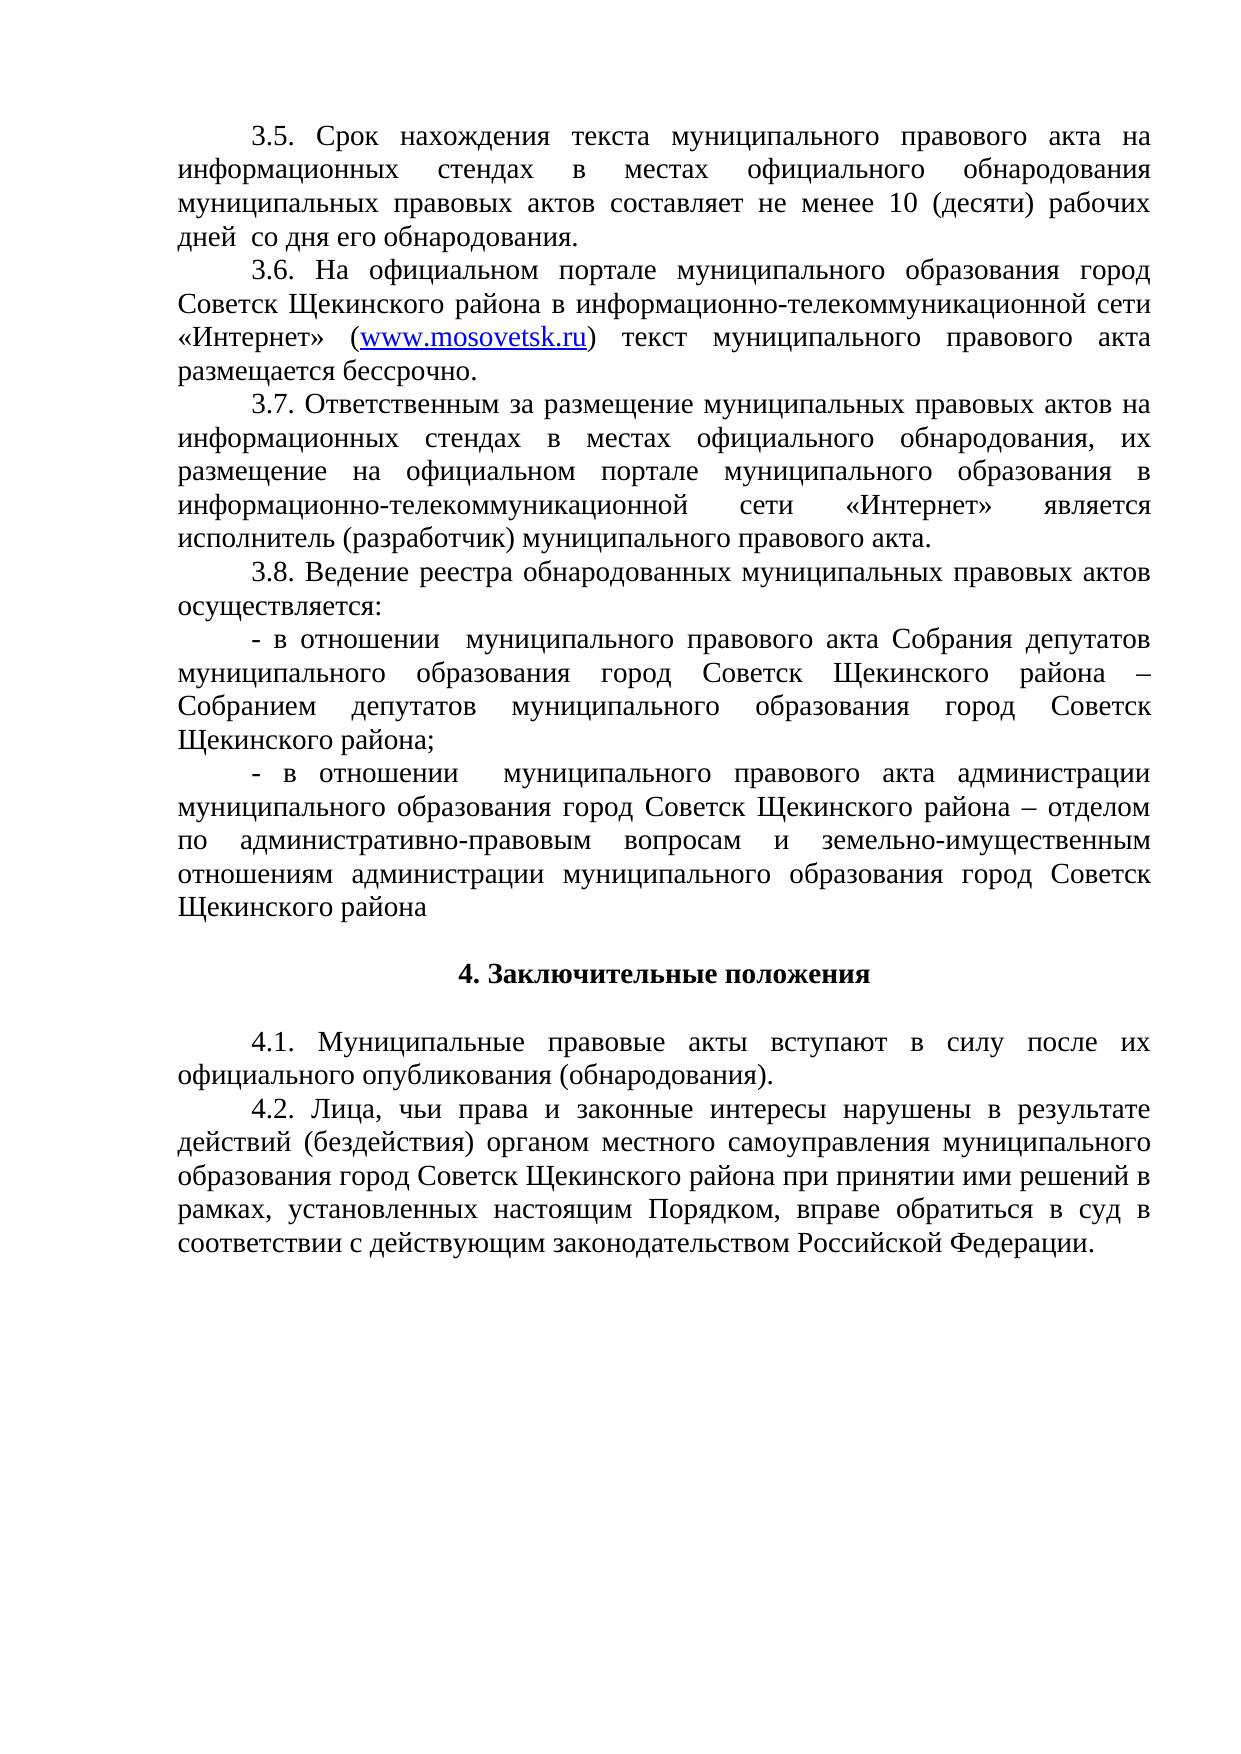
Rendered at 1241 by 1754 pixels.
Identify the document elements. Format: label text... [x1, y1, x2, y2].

text 4. Заключительные положения [177, 957, 1152, 990]
text - в отношении муниципального правового акта администрации муниципального образования город Советск Щекинского района – отделом по административно-правовым вопросам и земельно-имущественным отношениям администрации муниципального образования город Советск Щекинского района [177, 755, 1152, 923]
text 4.1. Муниципальные правовые акты вступают в силу после их официального опубликования (обнародования). [177, 1024, 1152, 1091]
text 4.2. Лица, чьи права и законные интересы нарушены в результате действий (бездействия) органом местного самоуправления муниципального образования город Советск Щекинского района при принятии ими решений в рамках, установленных настоящим Порядком, вправе обратиться в суд в соответствии с действующим законодательством Российской Федерации. [177, 1091, 1152, 1258]
text 3.5. Срок нахождения текста муниципального правового акта на информационных стендах в местах официального обнародования муниципальных правовых актов составляет не менее 10 (десяти) рабочих дней со дня его обнародования. [177, 118, 1152, 252]
text - в отношении муниципального правового акта Собрания депутатов муниципального образования город Советск Щекинского района – Собранием депутатов муниципального образования город Советск Щекинского района; [177, 621, 1152, 755]
text 3.6. На официальном портале муниципального образования город Советск Щекинского района в информационно-телекоммуникационной сети «Интернет» (www.mosovetsk.ru) текст муниципального правового акта размещается бессрочно. [177, 252, 1152, 386]
text 3.8. Ведение реестра обнародованных муниципальных правовых актов осуществляется: [177, 554, 1152, 621]
text 3.7. Ответственным за размещение муниципальных правовых актов на информационных стендах в местах официального обнародования, их размещение на официальном портале муниципального образования в информационно-телекоммуникационной сети «Интернет» является исполнитель (разработчик) муниципального правового акта. [177, 386, 1152, 554]
